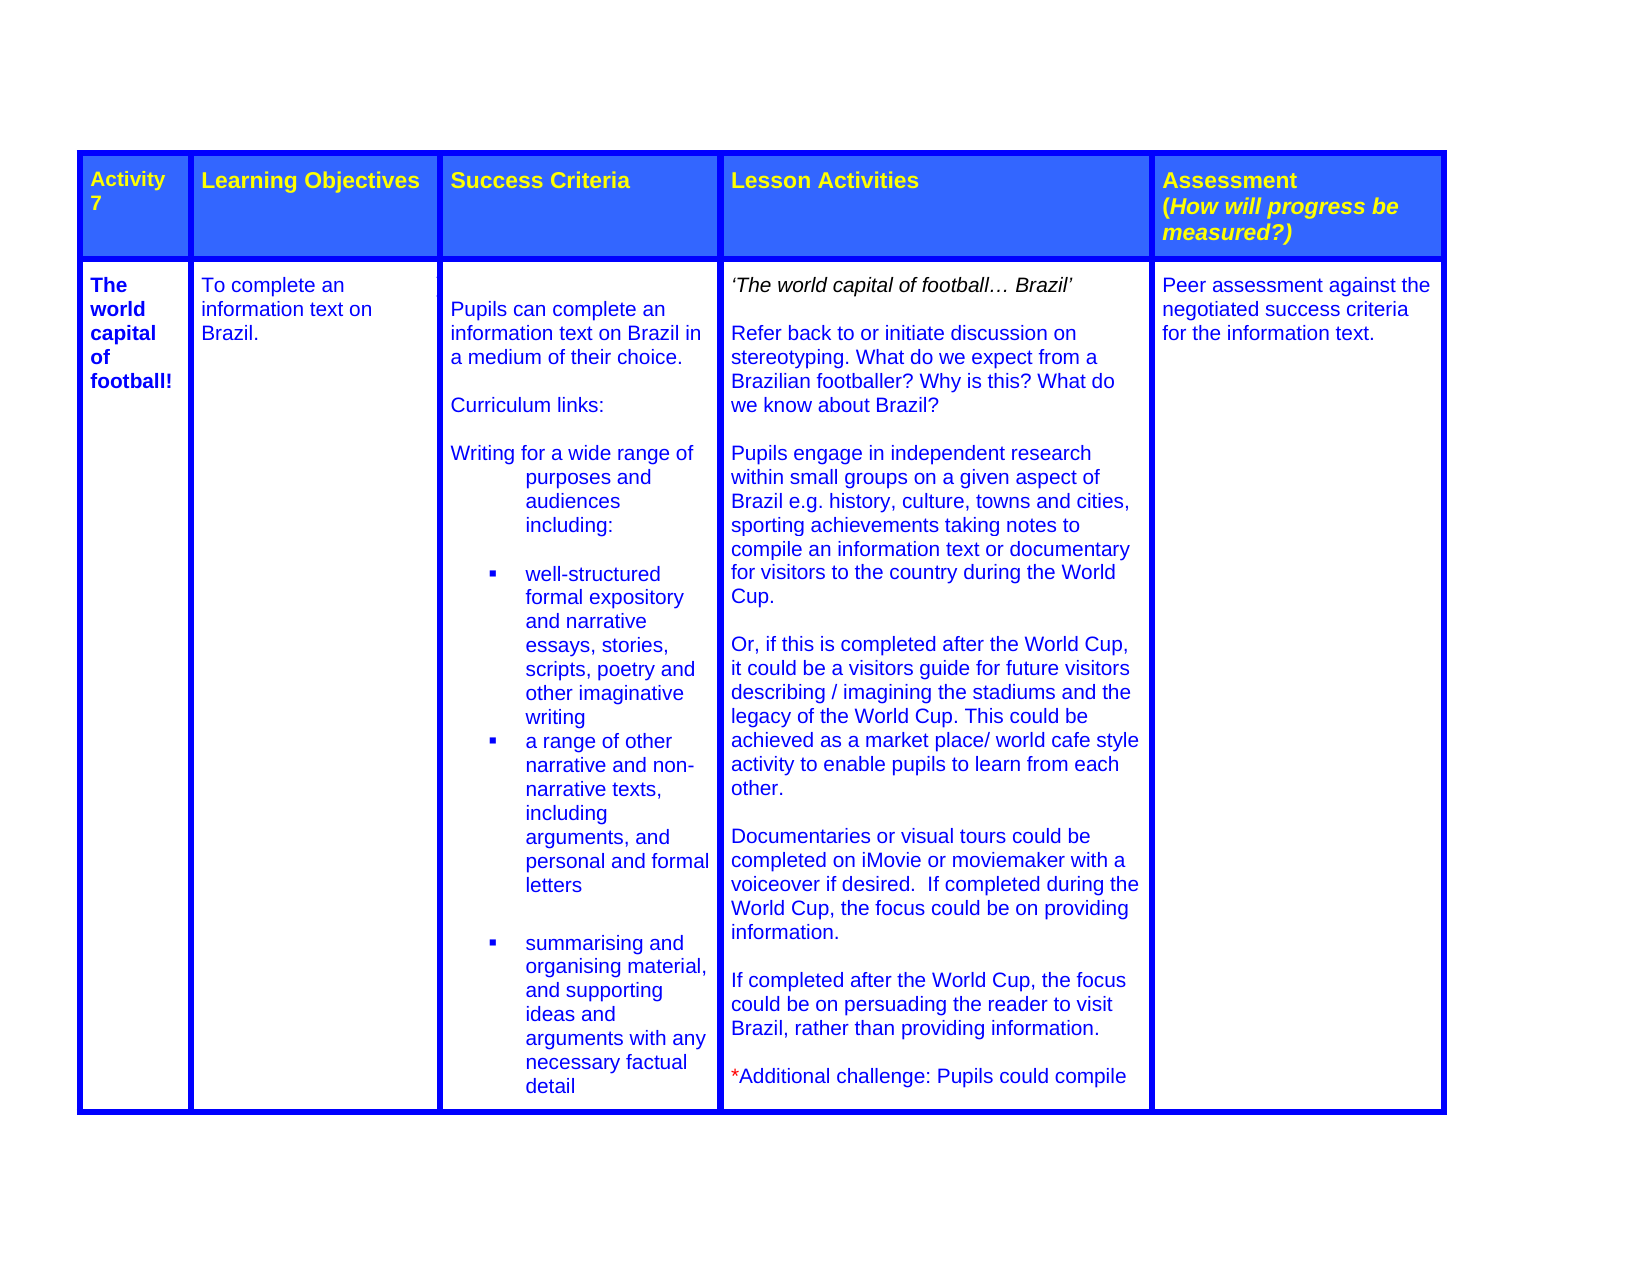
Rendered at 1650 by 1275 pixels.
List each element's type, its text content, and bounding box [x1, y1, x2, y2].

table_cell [724, 262, 1149, 1108]
table_cell Lesson Activities [724, 156, 1149, 256]
table_cell Learning Objectives [194, 156, 437, 256]
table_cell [1155, 262, 1441, 1108]
table_cell Assessment (How will progress be measured?) [1155, 156, 1441, 256]
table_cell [194, 262, 437, 1108]
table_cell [83, 262, 188, 1108]
table_cell Activity 7 [83, 156, 188, 256]
table_cell Success Criteria [443, 156, 717, 256]
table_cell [443, 262, 717, 1108]
